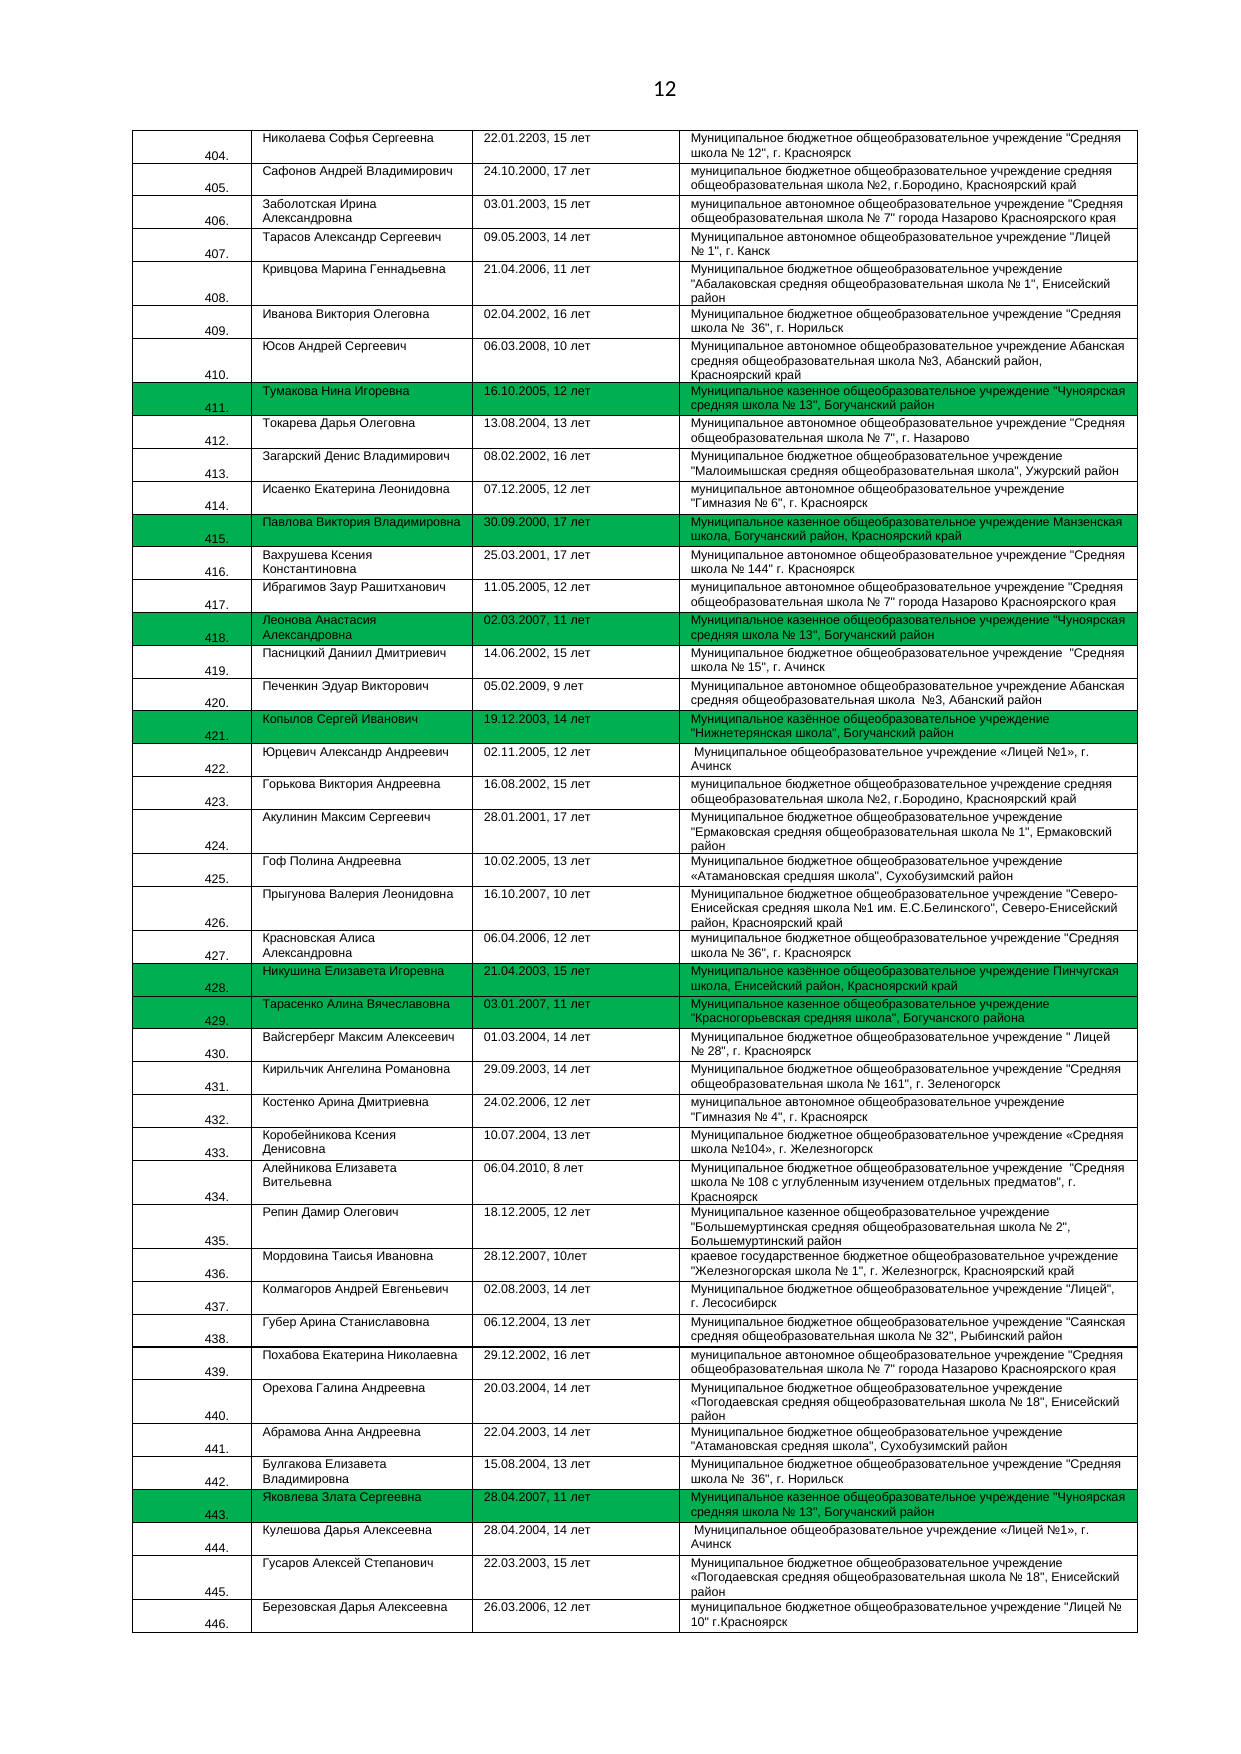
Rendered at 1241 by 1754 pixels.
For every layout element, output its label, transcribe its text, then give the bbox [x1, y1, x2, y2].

table_cell 22.01.2203, 15 лет [473, 131, 679, 163]
table_cell Тумакова Нина Игоревна [252, 383, 472, 415]
table_cell Тарасов Александр Сергеевич [252, 229, 472, 261]
table_cell Леонова Анастасия Александровна [252, 613, 472, 645]
table_cell Копылов Сергей Иванович [252, 711, 472, 743]
table_cell Абрамова Анна Андреевна [252, 1424, 472, 1456]
table_cell 11.05.2005, 12 лет [473, 580, 679, 612]
table_cell Алейникова Елизавета Вительевна [252, 1161, 472, 1204]
table_cell 28.01.2001, 17 лет [473, 810, 679, 853]
table_cell Муниципальное казенное общеобразовательное учреждение "Чуноярская средняя школа № 13", Богучанский район [680, 1490, 1137, 1522]
table_cell [133, 1205, 251, 1248]
table_cell 18.12.2005, 12 лет [473, 1205, 679, 1248]
table_cell Муниципальное бюджетное общеобразовательное учреждение "Малоимышская средняя общеобразовательная школа", Ужурский район [680, 449, 1137, 481]
table_cell Никушина Елизавета Игоревна [252, 964, 472, 996]
table_cell 24.02.2006, 12 лет [473, 1095, 679, 1127]
table_cell 06.03.2008, 10 лет [473, 339, 679, 382]
table_cell [133, 580, 251, 612]
table_cell [133, 711, 251, 743]
table_cell 06.04.2010, 8 лет [473, 1161, 679, 1204]
table_cell Муниципальное бюджетное общеобразовательное учреждение " Лицей № 28", г. Красноярск [680, 1029, 1137, 1061]
table_cell 16.10.2005, 12 лет [473, 383, 679, 415]
table_cell [133, 306, 251, 338]
table_cell Юсов Андрей Сергеевич [252, 339, 472, 382]
table_cell 26.03.2006, 12 лет [473, 1600, 679, 1632]
table_cell [133, 810, 251, 853]
table_cell 16.08.2002, 15 лет [473, 777, 679, 809]
table_cell [133, 1348, 251, 1379]
table_cell Павлова Виктория Владимировна [252, 515, 472, 546]
table_cell [133, 744, 251, 776]
table_cell Муниципальное казенное общеобразовательное учреждение "Красногорьевская средняя школа", Богучанского района [680, 997, 1137, 1028]
table_cell 03.01.2007, 11 лет [473, 997, 679, 1028]
table_cell 20.03.2004, 14 лет [473, 1380, 679, 1423]
table_cell Муниципальное бюджетное общеобразовательное учреждение "Ермаковская средняя общеобразовательная школа № 1", Ермаковский район [680, 810, 1137, 853]
table_cell Коробейникова Ксения Денисовна [252, 1128, 472, 1159]
table_cell Муниципальное бюджетное общеобразовательное учреждение "Абалаковская средняя общеобразовательная школа № 1", Енисейский район [680, 262, 1137, 305]
table_cell муниципальное автономное общеобразовательное учреждение "Гимназия № 4", г. Красноярск [680, 1095, 1137, 1127]
table_cell Муниципальное казённое общеобразовательное учреждение "Нижнетерянская школа", Богучанский район [680, 711, 1137, 743]
table_cell Муниципальное бюджетное общеобразовательное учреждение "Средняя школа № 108 с углубленным изучением отдельных предматов", г. Красноярск [680, 1161, 1137, 1204]
table_cell 06.12.2004, 13 лет [473, 1315, 679, 1346]
table_cell [133, 777, 251, 809]
table_cell муниципальное бюджетное общеобразовательное учреждение средняя общеобразовательная школа №2, г.Бородино, Красноярский край [680, 777, 1137, 809]
table_cell 16.10.2007, 10 лет [473, 887, 679, 930]
table_cell [133, 1424, 251, 1456]
table_cell [133, 131, 251, 163]
table_cell Кривцова Марина Геннадьевна [252, 262, 472, 305]
table_cell Токарева Дарья Олеговна [252, 416, 472, 448]
table_cell 02.11.2005, 12 лет [473, 744, 679, 776]
table_cell Гоф Полина Андреевна [252, 854, 472, 886]
table_cell Печенкин Эдуар Викторович [252, 679, 472, 710]
table_cell 01.03.2004, 14 лет [473, 1029, 679, 1061]
table_cell Муниципальное автономное общеобразовательное учреждение Абанская средняя общеобразовательная школа №3, Абанский район, Красноярский край [680, 339, 1137, 382]
table_cell Муниципальное автономное общеобразовательное учреждение "Лицей № 1", г. Канск [680, 229, 1137, 261]
table_cell 08.02.2002, 16 лет [473, 449, 679, 481]
table_cell муниципальное бюджетное общеобразовательное учреждение "Лицей № 10" г.Красноярск [680, 1600, 1137, 1632]
table_cell Муниципальное казенное общеобразовательное учреждение "Чуноярская средняя школа № 13", Богучанский район [680, 613, 1137, 645]
table_cell Булгакова Елизавета Владимировна [252, 1457, 472, 1489]
table_cell Николаева Софья Сергеевна [252, 131, 472, 163]
table_cell Муниципальное бюджетное общеобразовательное учреждение "Атамановская средняя школа", Сухобузимский район [680, 1424, 1137, 1456]
table_cell 28.12.2007, 10лет [473, 1249, 679, 1281]
table_cell муниципальное автономное общеобразовательное учреждение "Средняя общеобразовательная школа № 7" города Назарово Красноярского края [680, 1348, 1137, 1379]
table_cell [133, 854, 251, 886]
table_cell 09.05.2003, 14 лет [473, 229, 679, 261]
table_cell [133, 515, 251, 546]
table_cell Муниципальное бюджетное общеобразовательное учреждение «Средняя школа №104», г. Железногорск [680, 1128, 1137, 1159]
table_cell Муниципальное бюджетное общеобразовательное учреждение "Средняя школа № 36", г. Норильск [680, 306, 1137, 338]
table_cell муниципальное автономное общеобразовательное учреждение "Гимназия № 6", г. Красноярск [680, 482, 1137, 513]
table_cell 03.01.2003, 15 лет [473, 196, 679, 228]
table_cell [133, 1457, 251, 1489]
table_cell 14.06.2002, 15 лет [473, 646, 679, 677]
table_cell [133, 997, 251, 1028]
table_cell Вайсгерберг Максим Алексеевич [252, 1029, 472, 1061]
table_cell Тарасенко Алина Вячеславовна [252, 997, 472, 1028]
table_cell 29.09.2003, 14 лет [473, 1062, 679, 1094]
table_cell Иванова Виктория Олеговна [252, 306, 472, 338]
table_cell 28.04.2007, 11 лет [473, 1490, 679, 1522]
table_cell [133, 1490, 251, 1522]
table_cell 25.03.2001, 17 лет [473, 547, 679, 579]
table_cell [133, 1128, 251, 1159]
table_cell [133, 229, 251, 261]
table_cell 30.09.2000, 17 лет [473, 515, 679, 546]
table_cell 15.08.2004, 13 лет [473, 1457, 679, 1489]
table_cell [133, 196, 251, 228]
table_cell Мордовина Таисья Ивановна [252, 1249, 472, 1281]
table_cell 02.03.2007, 11 лет [473, 613, 679, 645]
table_cell 05.02.2009, 9 лет [473, 679, 679, 710]
table_cell муниципальное бюджетное общеобразовательное учреждение "Средняя школа № 36", г. Красноярск [680, 931, 1137, 963]
table_cell Муниципальное бюджетное общеобразовательное учреждение "Средняя школа № 15", г. Ачинск [680, 646, 1137, 677]
table_cell Муниципальное бюджетное общеобразовательное учреждение "Лицей", г. Лесосибирск [680, 1282, 1137, 1313]
table_cell Юрцевич Александр Андреевич [252, 744, 472, 776]
table_cell Муниципальное общеобразовательное учреждение «Лицей №1», г. Ачинск [680, 744, 1137, 776]
table_cell Горькова Виктория Андреевна [252, 777, 472, 809]
table_cell [133, 164, 251, 195]
table_cell Сафонов Андрей Владимирович [252, 164, 472, 195]
table_cell [133, 262, 251, 305]
table_cell Пасницкий Даниил Дмитриевич [252, 646, 472, 677]
table_cell Муниципальное автономное общеобразовательное учреждение Абанская средняя общеобразовательная школа №3, Абанский район [680, 679, 1137, 710]
table_cell муниципальное бюджетное общеобразовательное учреждение средняя общеобразовательная школа №2, г.Бородино, Красноярский край [680, 164, 1137, 195]
table_cell муниципальное автономное общеобразовательное учреждение "Средняя общеобразовательная школа № 7" города Назарово Красноярского края [680, 196, 1137, 228]
table_cell [133, 1600, 251, 1632]
table_cell Муниципальное казённое общеобразовательное учреждение Пинчугская школа, Енисейский район, Красноярский край [680, 964, 1137, 996]
table_cell Муниципальное автономное общеобразовательное учреждение "Средняя школа № 144" г. Красноярск [680, 547, 1137, 579]
table_cell [133, 1315, 251, 1346]
table_cell [133, 1161, 251, 1204]
table_cell Муниципальное бюджетное общеобразовательное учреждение «Погодаевская средняя общеобразовательная школа № 18", Енисейский район [680, 1380, 1137, 1423]
table_cell 02.04.2002, 16 лет [473, 306, 679, 338]
table_cell 02.08.2003, 14 лет [473, 1282, 679, 1313]
table_cell Муниципальное бюджетное общеобразовательное учреждение "Саянская средняя общеобразовательная школа № 32", Рыбинский район [680, 1315, 1137, 1346]
table_cell Березовская Дарья Алексеевна [252, 1600, 472, 1632]
table_cell Вахрушева Ксения Константиновна [252, 547, 472, 579]
table_cell Красновская Алиса Александровна [252, 931, 472, 963]
table_cell Муниципальное казенное общеобразовательное учреждение "Большемуртинская средняя общеобразовательная школа № 2", Большемуртинский район [680, 1205, 1137, 1248]
table_cell 22.04.2003, 14 лет [473, 1424, 679, 1456]
table_cell 24.10.2000, 17 лет [473, 164, 679, 195]
table_cell 13.08.2004, 13 лет [473, 416, 679, 448]
table_cell Яковлева Злата Сергеевна [252, 1490, 472, 1522]
table_cell Муниципальное общеобразовательное учреждение «Лицей №1», г. Ачинск [680, 1523, 1137, 1554]
table_cell 21.04.2003, 15 лет [473, 964, 679, 996]
table_cell 21.04.2006, 11 лет [473, 262, 679, 305]
table_cell Кулешова Дарья Алексеевна [252, 1523, 472, 1554]
table_cell Губер Арина Станиславовна [252, 1315, 472, 1346]
table_cell Заболотская Ирина Александровна [252, 196, 472, 228]
table_cell [133, 547, 251, 579]
table_cell [133, 1556, 251, 1599]
table_cell краевое государственное бюджетное общеобразовательное учреждение "Железногорская школа № 1", г. Железногрск, Красноярский край [680, 1249, 1137, 1281]
table_cell муниципальное автономное общеобразовательное учреждение "Средняя общеобразовательная школа № 7" города Назарово Красноярского края [680, 580, 1137, 612]
table_cell Муниципальное казенное общеобразовательное учреждение "Чуноярская средняя школа № 13", Богучанский район [680, 383, 1137, 415]
table_cell [133, 613, 251, 645]
table_cell Муниципальное бюджетное общеобразовательное учреждение «Погодаевская средняя общеобразовательная школа № 18", Енисейский район [680, 1556, 1137, 1599]
table_cell Колмагоров Андрей Евгеньевич [252, 1282, 472, 1313]
table_cell [133, 1282, 251, 1313]
table_cell 10.07.2004, 13 лет [473, 1128, 679, 1159]
table_cell [133, 1062, 251, 1094]
table_cell 19.12.2003, 14 лет [473, 711, 679, 743]
table_cell [133, 1523, 251, 1554]
table_cell [133, 1380, 251, 1423]
table_cell [133, 1249, 251, 1281]
table_cell 29.12.2002, 16 лет [473, 1348, 679, 1379]
table_cell [133, 482, 251, 513]
table_cell Гусаров Алексей Степанович [252, 1556, 472, 1599]
table_cell 22.03.2003, 15 лет [473, 1556, 679, 1599]
table_cell Муниципальное бюджетное общеобразовательное учреждение "Средняя школа № 12", г. Красноярск [680, 131, 1137, 163]
table_cell 10.02.2005, 13 лет [473, 854, 679, 886]
table_cell Муниципальное бюджетное общеобразовательное учреждение "Средняя общеобразовательная школа № 161", г. Зеленогорск [680, 1062, 1137, 1094]
table_cell Акулинин Максим Сергеевич [252, 810, 472, 853]
table_cell [133, 931, 251, 963]
table_cell 28.04.2004, 14 лет [473, 1523, 679, 1554]
table_cell 07.12.2005, 12 лет [473, 482, 679, 513]
table_cell [133, 679, 251, 710]
table_cell Репин Дамир Олегович [252, 1205, 472, 1248]
table_cell Муниципальное бюджетное общеобразовательное учреждение "Северо-Енисейская средняя школа №1 им. Е.С.Белинского", Северо-Енисейский район, Красноярский край [680, 887, 1137, 930]
table_cell 06.04.2006, 12 лет [473, 931, 679, 963]
table_cell Исаенко Екатерина Леонидовна [252, 482, 472, 513]
table_cell Кирильчик Ангелина Романовна [252, 1062, 472, 1094]
table_cell [133, 339, 251, 382]
table_cell [133, 449, 251, 481]
table_cell [133, 646, 251, 677]
table_cell Костенко Арина Дмитриевна [252, 1095, 472, 1127]
table_cell Орехова Галина Андреевна [252, 1380, 472, 1423]
table_cell Прыгунова Валерия Леонидовна [252, 887, 472, 930]
table_cell [133, 1029, 251, 1061]
table_cell Ибрагимов Заур Рашитханович [252, 580, 472, 612]
table_cell Муниципальное автономное общеобразовательное учреждение "Средняя общеобразовательная школа № 7", г. Назарово [680, 416, 1137, 448]
table_cell [133, 1095, 251, 1127]
table_cell Муниципальное бюджетное общеобразовательное учреждение «Атамановская средшяя школа", Сухобузимский район [680, 854, 1137, 886]
table_cell Загарский Денис Владимирович [252, 449, 472, 481]
table_cell Похабова Екатерина Николаевна [252, 1348, 472, 1379]
table_cell [133, 416, 251, 448]
table_cell [133, 964, 251, 996]
table_cell Муниципальное казенное общеобразовательное учреждение Манзенская школа, Богучанский район, Красноярский край [680, 515, 1137, 546]
table_cell [133, 887, 251, 930]
table_cell [133, 383, 251, 415]
table_cell Муниципальное бюджетное общеобразовательное учреждение "Средняя школа № 36", г. Норильск [680, 1457, 1137, 1489]
